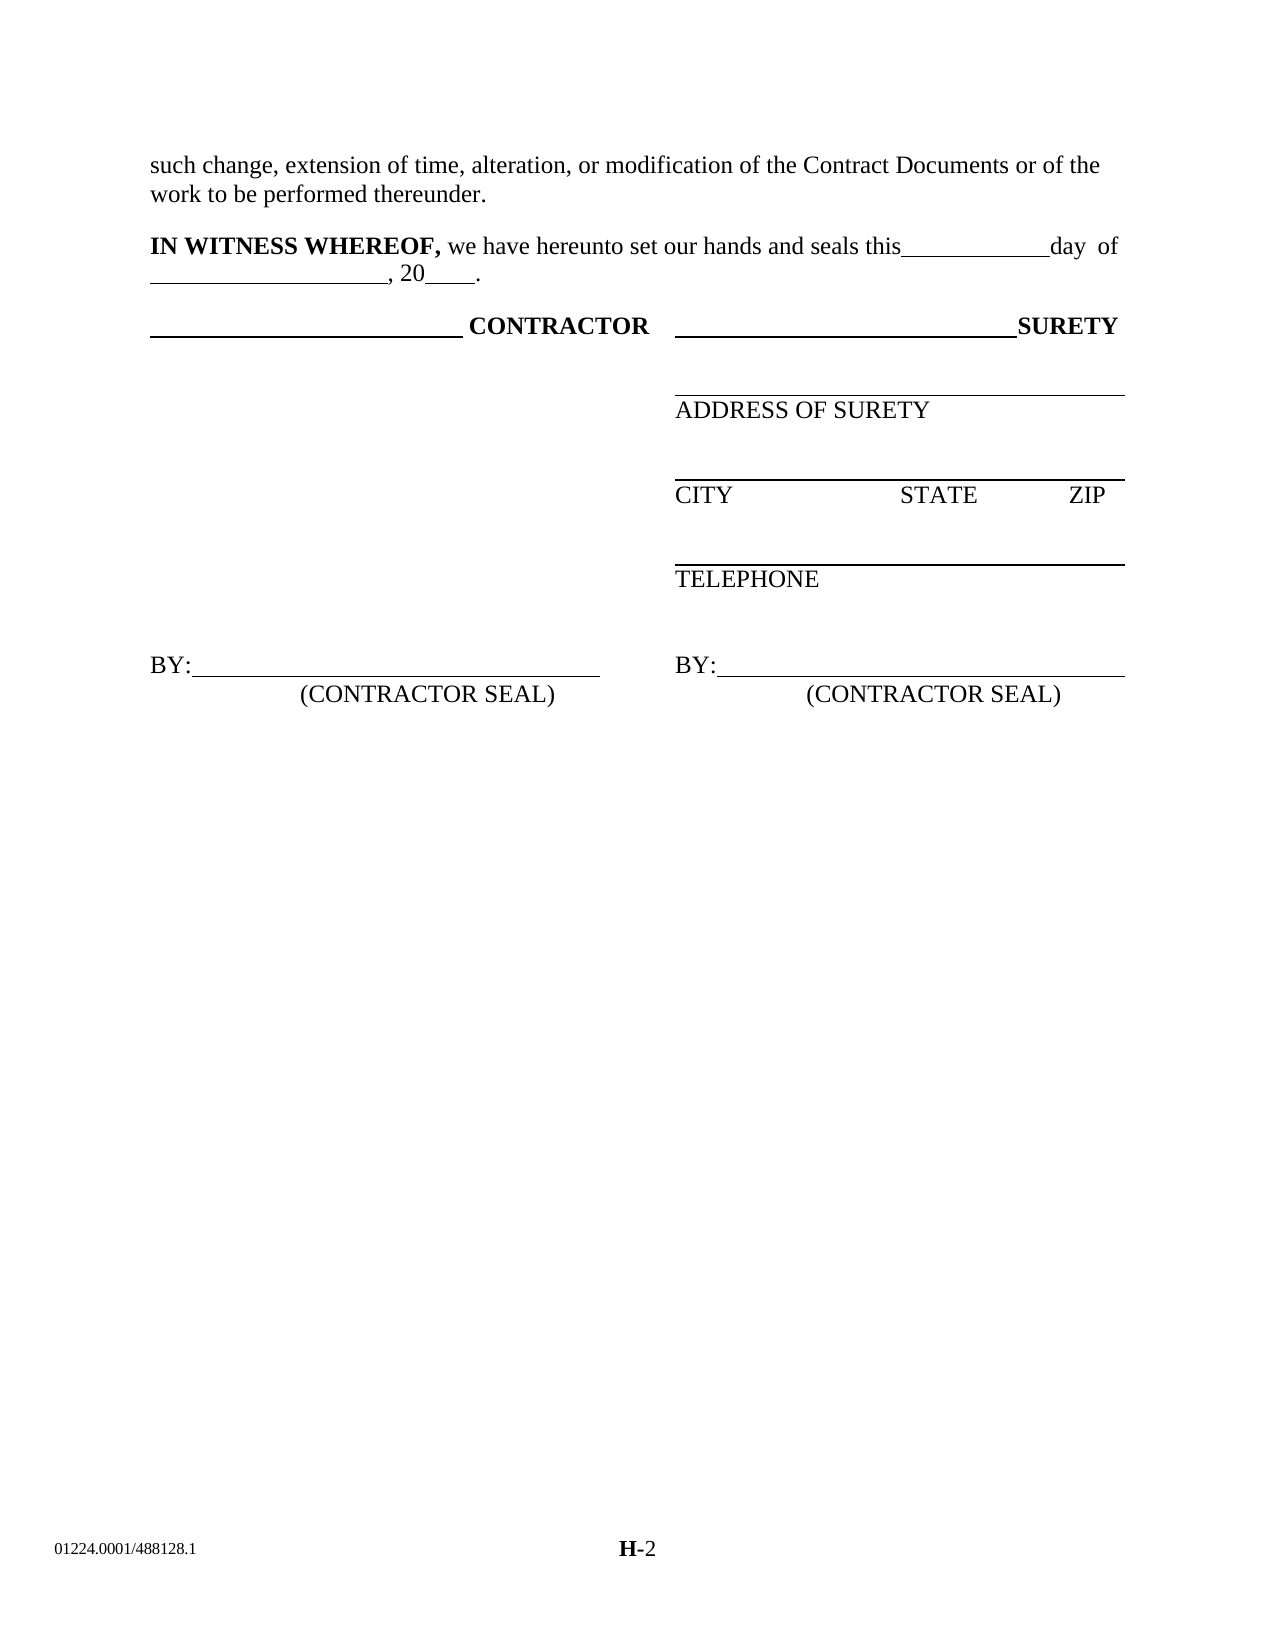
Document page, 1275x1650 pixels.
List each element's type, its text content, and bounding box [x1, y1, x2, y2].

text BY: BY: (CONTRACTOR SEAL) (CONTRACTOR SEAL) [150, 651, 1125, 708]
text , 20 . [150, 260, 1244, 287]
text IN WITNESS WHEREOF, we have hereunto set our hands and seals this day of [150, 233, 1244, 260]
text such change, extension of time, alteration, or modification of the Contract Documents or of the work to be performed thereunder. [150, 150, 1125, 207]
text ADDRESS OF SURETY [675, 391, 1244, 424]
text CITY STATE ZIP [675, 475, 1244, 509]
text TELEPHONE [675, 560, 1244, 593]
subtitle CONTRACTOR SURETY [150, 311, 1244, 340]
